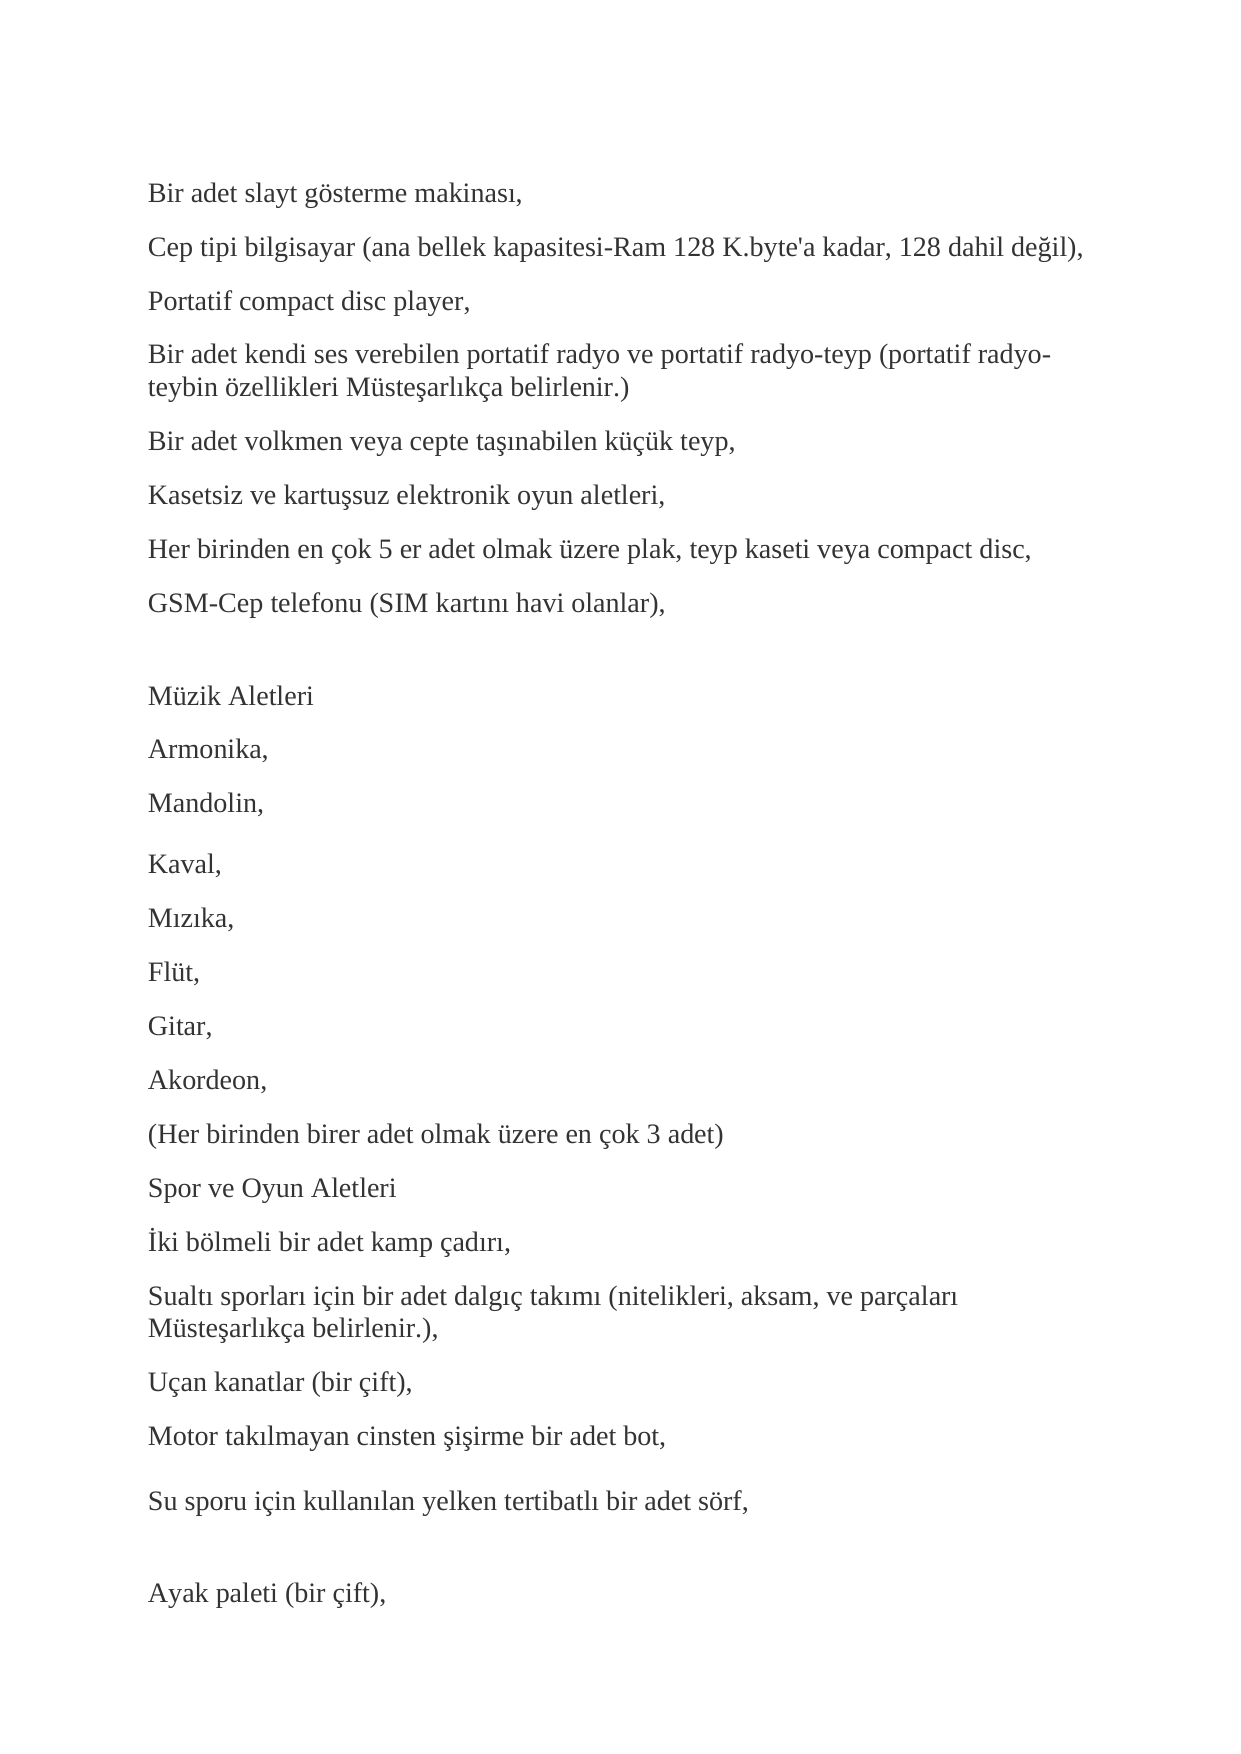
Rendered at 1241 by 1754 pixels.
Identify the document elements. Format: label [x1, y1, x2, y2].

table_header [148, 148, 1093, 1630]
